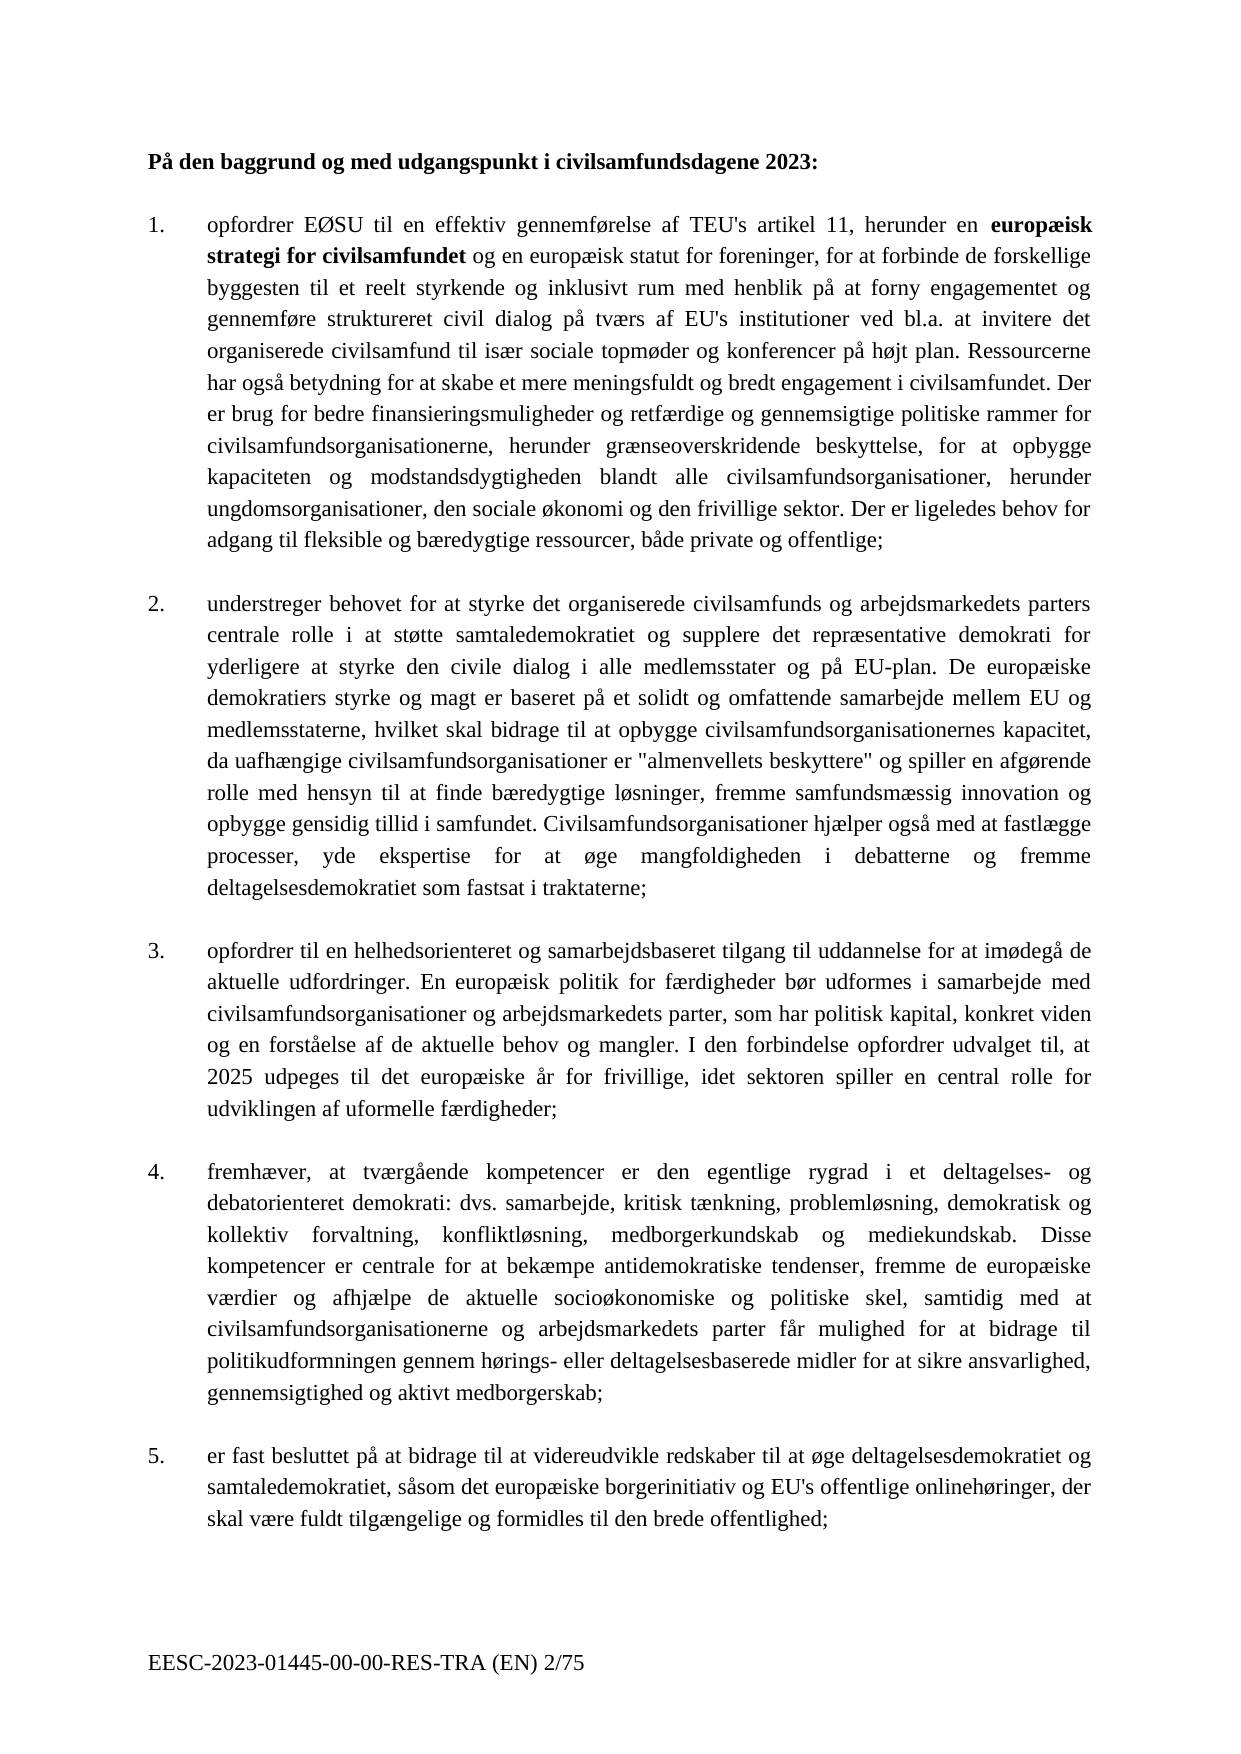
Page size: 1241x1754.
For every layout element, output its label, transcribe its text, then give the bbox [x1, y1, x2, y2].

text På den baggrund og med udgangspunkt i civilsamfundsdagene 2023: [148, 148, 1092, 174]
list understreger behovet for at styrke det organiserede civilsamfunds og arbejdsmarkedets parters centrale rolle i at støtte samtaledemokratiet og supplere det repræsentative demokrati for yderligere at styrke den civile dialog i alle medlemsstater og på EU-plan. De europæiske demokratiers styrke og magt er baseret på et solidt og omfattende samarbejde mellem EU og medlemsstaterne, hvilket skal bidrage til at opbygge civilsamfundsorganisationernes kapacitet, da uafhængige civilsamfundsorganisationer er "almenvellets beskyttere" og spiller en afgørende rolle med hensyn til at finde bæredygtige løsninger, fremme samfundsmæssig innovation og opbygge gensidig tillid i samfundet. Civilsamfundsorganisationer hjælper også med at fastlægge processer, yde ekspertise for at øge mangfoldigheden i debatterne og fremme deltagelsesdemokratiet som fastsat i traktaterne; [148, 589, 1092, 900]
list er fast besluttet på at bidrage til at videreudvikle redskaber til at øge deltagelsesdemokratiet og samtaledemokratiet, såsom det europæiske borgerinitiativ og EU's offentlige onlinehøringer, der skal være fuldt tilgængelige og formidles til den brede offentlighed; [148, 1442, 1092, 1531]
list fremhæver, at tværgående kompetencer er den egentlige rygrad i et deltagelses- og debatorienteret demokrati: dvs. samarbejde, kritisk tænkning, problemløsning, demokratisk og kollektiv forvaltning, konfliktløsning, medborgerkundskab og mediekundskab. Disse kompetencer er centrale for at bekæmpe antidemokratiske tendenser, fremme de europæiske værdier og afhjælpe de aktuelle socioøkonomiske og politiske skel, samtidig med at civilsamfundsorganisationerne og arbejdsmarkedets parter får mulighed for at bidrage til politikudformningen gennem hørings- eller deltagelsesbaserede midler for at sikre ansvarlighed, gennemsigtighed og aktivt medborgerskab; [148, 1158, 1092, 1405]
list opfordrer EØSU til en effektiv gennemførelse af TEU's artikel 11, herunder en europæisk strategi for civilsamfundet og en europæisk statut for foreninger, for at forbinde de forskellige byggesten til et reelt styrkende og inklusivt rum med henblik på at forny engagementet og gennemføre struktureret civil dialog på tværs af EU's institutioner ved bl.a. at invitere det organiserede civilsamfund til især sociale topmøder og konferencer på højt plan. Ressourcerne har også betydning for at skabe et mere meningsfuldt og bredt engagement i civilsamfundet. Der er brug for bedre finansieringsmuligheder og retfærdige og gennemsigtige politiske rammer for civilsamfundsorganisationerne, herunder grænseoverskridende beskyttelse, for at opbygge kapaciteten og modstandsdygtigheden blandt alle civilsamfundsorganisationer, herunder ungdomsorganisationer, den sociale økonomi og den frivillige sektor. Der er ligeledes behov for adgang til fleksible og bæredygtige ressourcer, både private og offentlige; [148, 211, 1092, 553]
list opfordrer til en helhedsorienteret og samarbejdsbaseret tilgang til uddannelse for at imødegå de aktuelle udfordringer. En europæisk politik for færdigheder bør udformes i samarbejde med civilsamfundsorganisationer og arbejdsmarkedets parter, som har politisk kapital, konkret viden og en forståelse af de aktuelle behov og mangler. I den forbindelse opfordrer udvalget til, at 2025 udpeges til det europæiske år for frivillige, idet sektoren spiller en central rolle for udviklingen af uformelle færdigheder; [148, 937, 1092, 1121]
